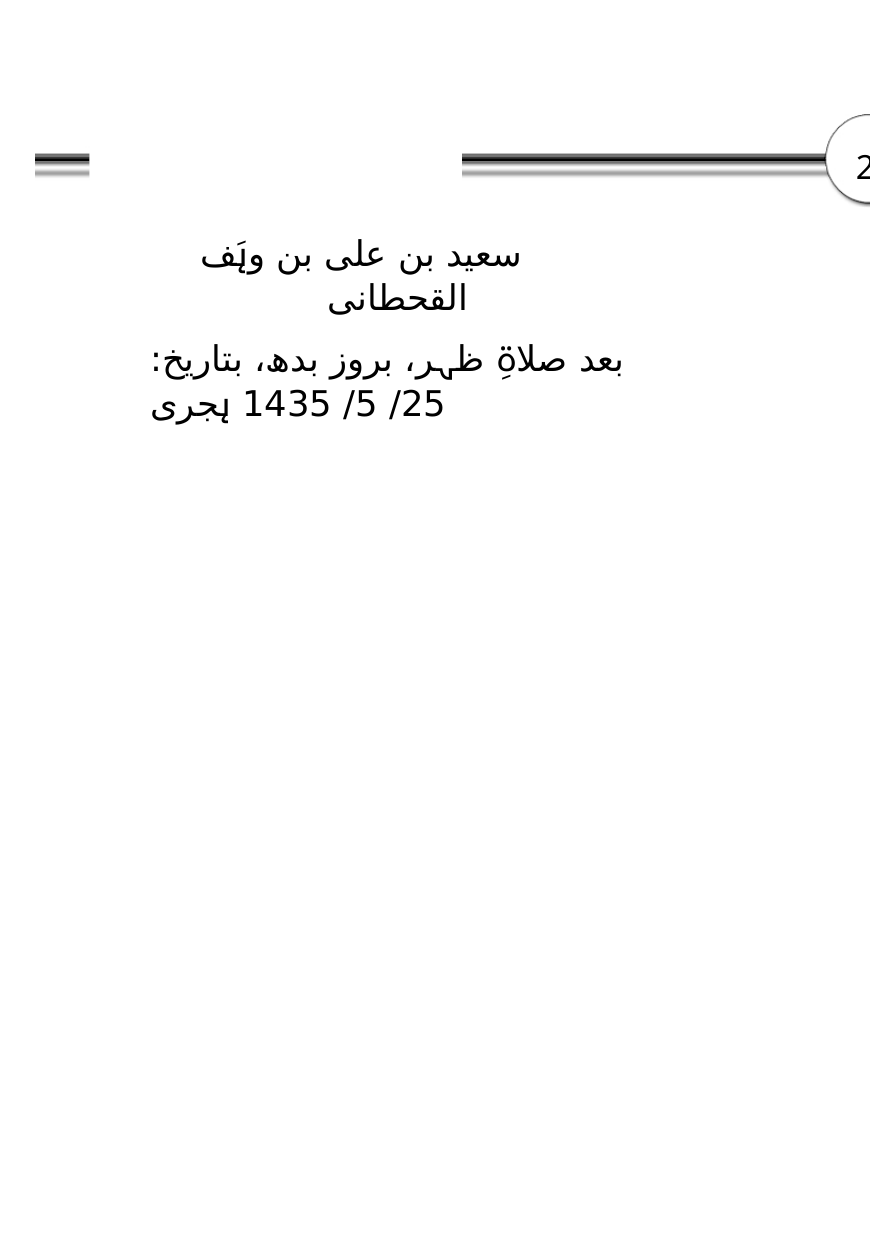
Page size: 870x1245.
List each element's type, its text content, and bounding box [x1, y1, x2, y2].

text بعد صلاۃِ ظہر، بروز بدھ، بتاریخ: 25/ 5/ 1435 ہجری [150, 339, 720, 424]
text سعید بن علی بن وہَف القحطانی [150, 233, 646, 319]
picture [861, 167, 870, 176]
picture [35, 112, 870, 208]
